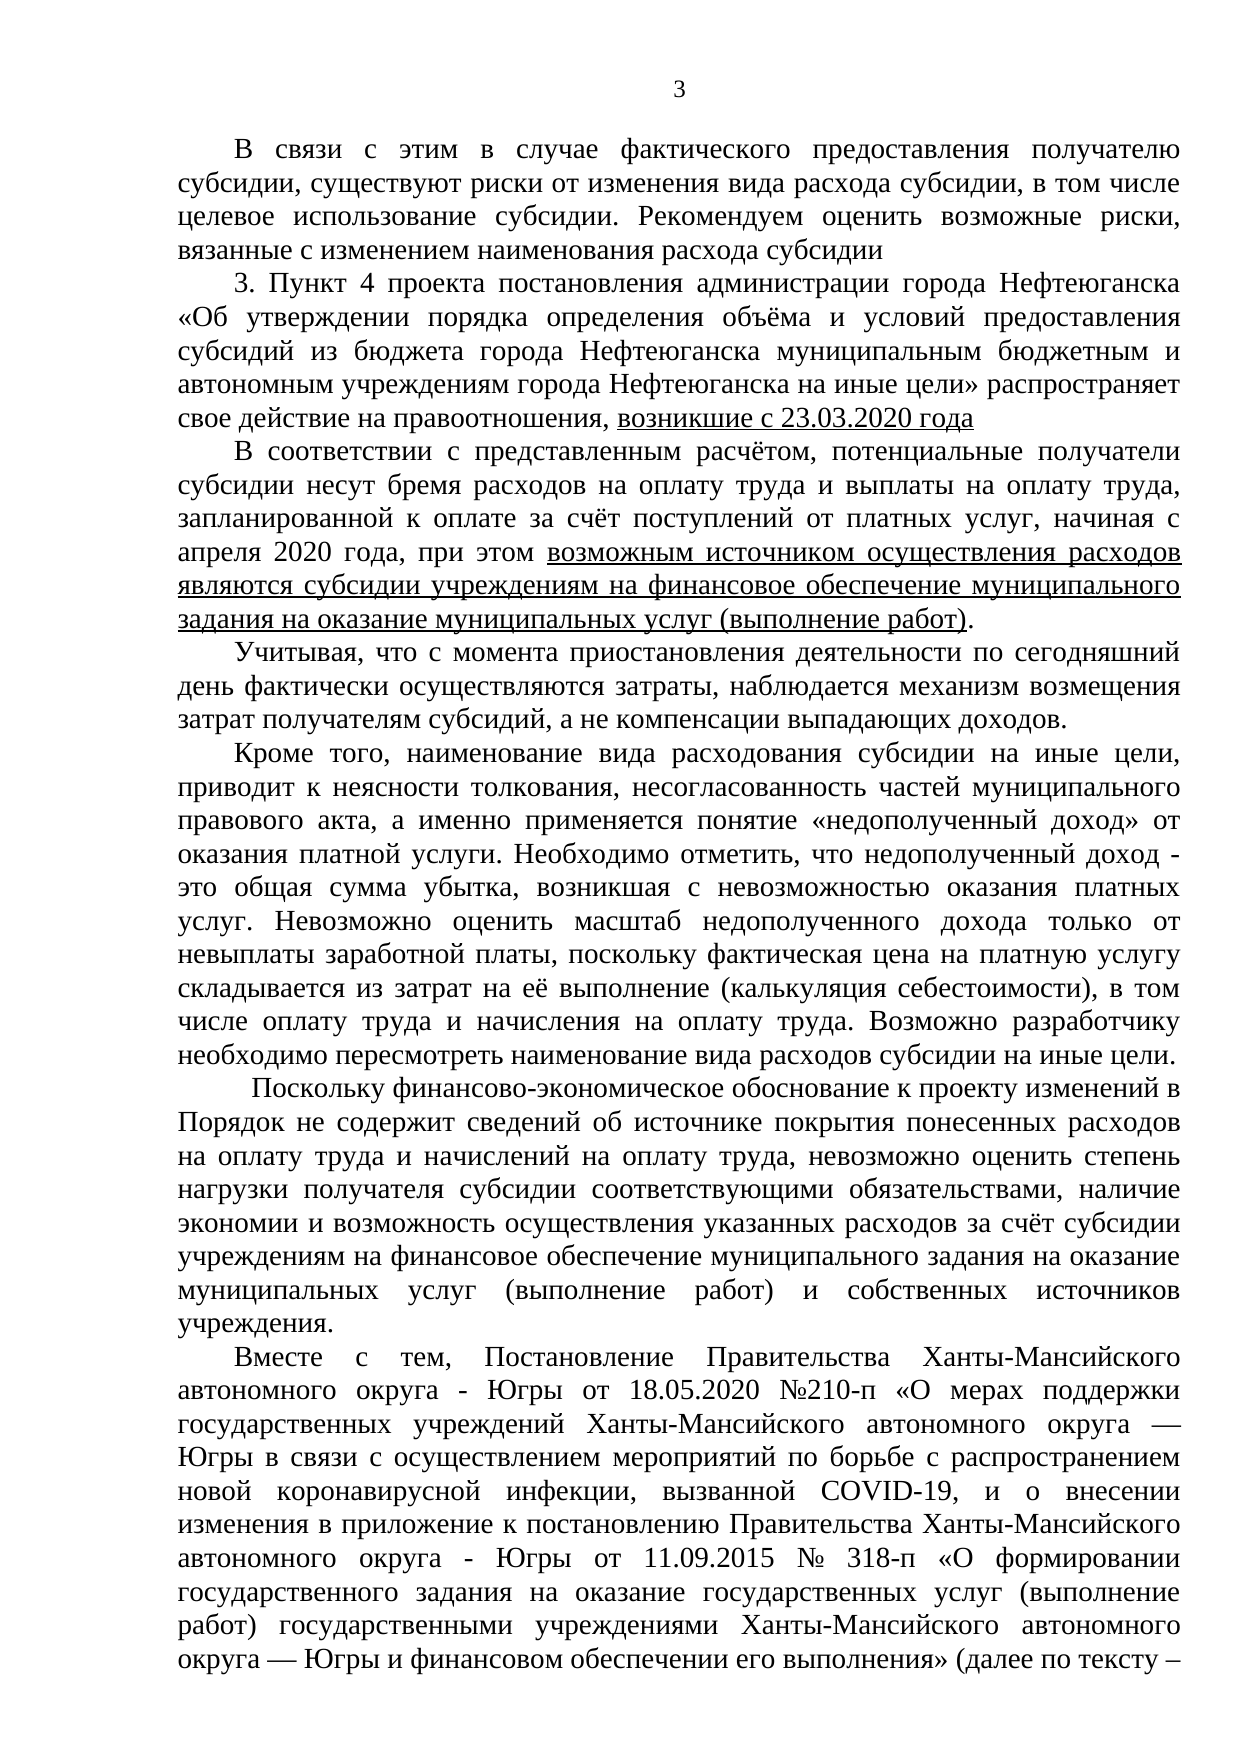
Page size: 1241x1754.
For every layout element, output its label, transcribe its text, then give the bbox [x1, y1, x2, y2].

text Кроме того, наименование вида расходования субсидии на иные цели, приводит к неясности толкования, несогласованность частей муниципального правового акта, а именно применяется понятие «недополученный доход» от оказания платной услуги. Необходимо отметить, что недополученный доход - это общая сумма убытка, возникшая с невозможностью оказания платных услуг. Невозможно оценить масштаб недополученного дохода только от невыплаты заработной платы, поскольку фактическая цена на платную услугу складывается из затрат на её выполнение (калькуляция себестоимости), в том числе оплату труда и начисления на оплату труда. Возможно разработчику необходимо пересмотреть наименование вида расходов субсидии на иные цели. [177, 735, 1181, 1071]
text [177, 1339, 1181, 1674]
text Поскольку финансово-экономическое обоснование к проекту изменений в Порядок не содержит сведений об источнике покрытия понесенных расходов на оплату труда и начислений на оплату труда, невозможно оценить степень нагрузки получателя субсидии соответствующими обязательствами, наличие экономии и возможность осуществления указанных расходов за счёт субсидии учреждениям на финансовое обеспечение муниципального задания на оказание муниципальных услуг (выполнение работ) и собственных источников учреждения. [177, 1071, 1181, 1339]
text 3. Пункт 4 проекта постановления администрации города Нефтеюганска «Об утверждении порядка определения объёма и условий предоставления субсидий из бюджета города Нефтеюганска муниципальным бюджетным и автономным учреждениям города Нефтеюганска на иные цели» распространяет свое действие на правоотношения, возникшие с 23.03.2020 года [177, 266, 1181, 433]
text Учитывая, что с момента приостановления деятельности по сегодняшний день фактически осуществляются затраты, наблюдается механизм возмещения затрат получателям субсидий, а не компенсации выпадающих доходов. [177, 634, 1181, 735]
text В соответствии с представленным расчётом, потенциальные получатели субсидии несут бремя расходов на оплату труда и выплаты на оплату труда, запланированной к оплате за счёт поступлений от платных услуг, начиная с апреля 2020 года, при этом возможным источником осуществления расходов являются субсидии учреждениям на финансовое обеспечение муниципального задания на оказание муниципальных услуг (выполнение работ). [177, 433, 1181, 596]
text В связи с этим в случае фактического предоставления получателю субсидии, существуют риски от изменения вида расхода субсидии, в том числе целевое использование субсидии. Рекомендуем оценить возможные риски, вязанные с изменением наименования расхода субсидии [177, 131, 1181, 266]
text В соответствии с представленным расчётом, потенциальные получатели субсидии несут бремя расходов на оплату труда и выплаты на оплату труда, запланированной к оплате за счёт поступлений от платных услуг, начиная с апреля 2020 года, при этом возможным источником осуществления расходов являются субсидии учреждениям на финансовое обеспечение муниципального задания на оказание муниципальных услуг (выполнение работ). [177, 597, 1181, 634]
